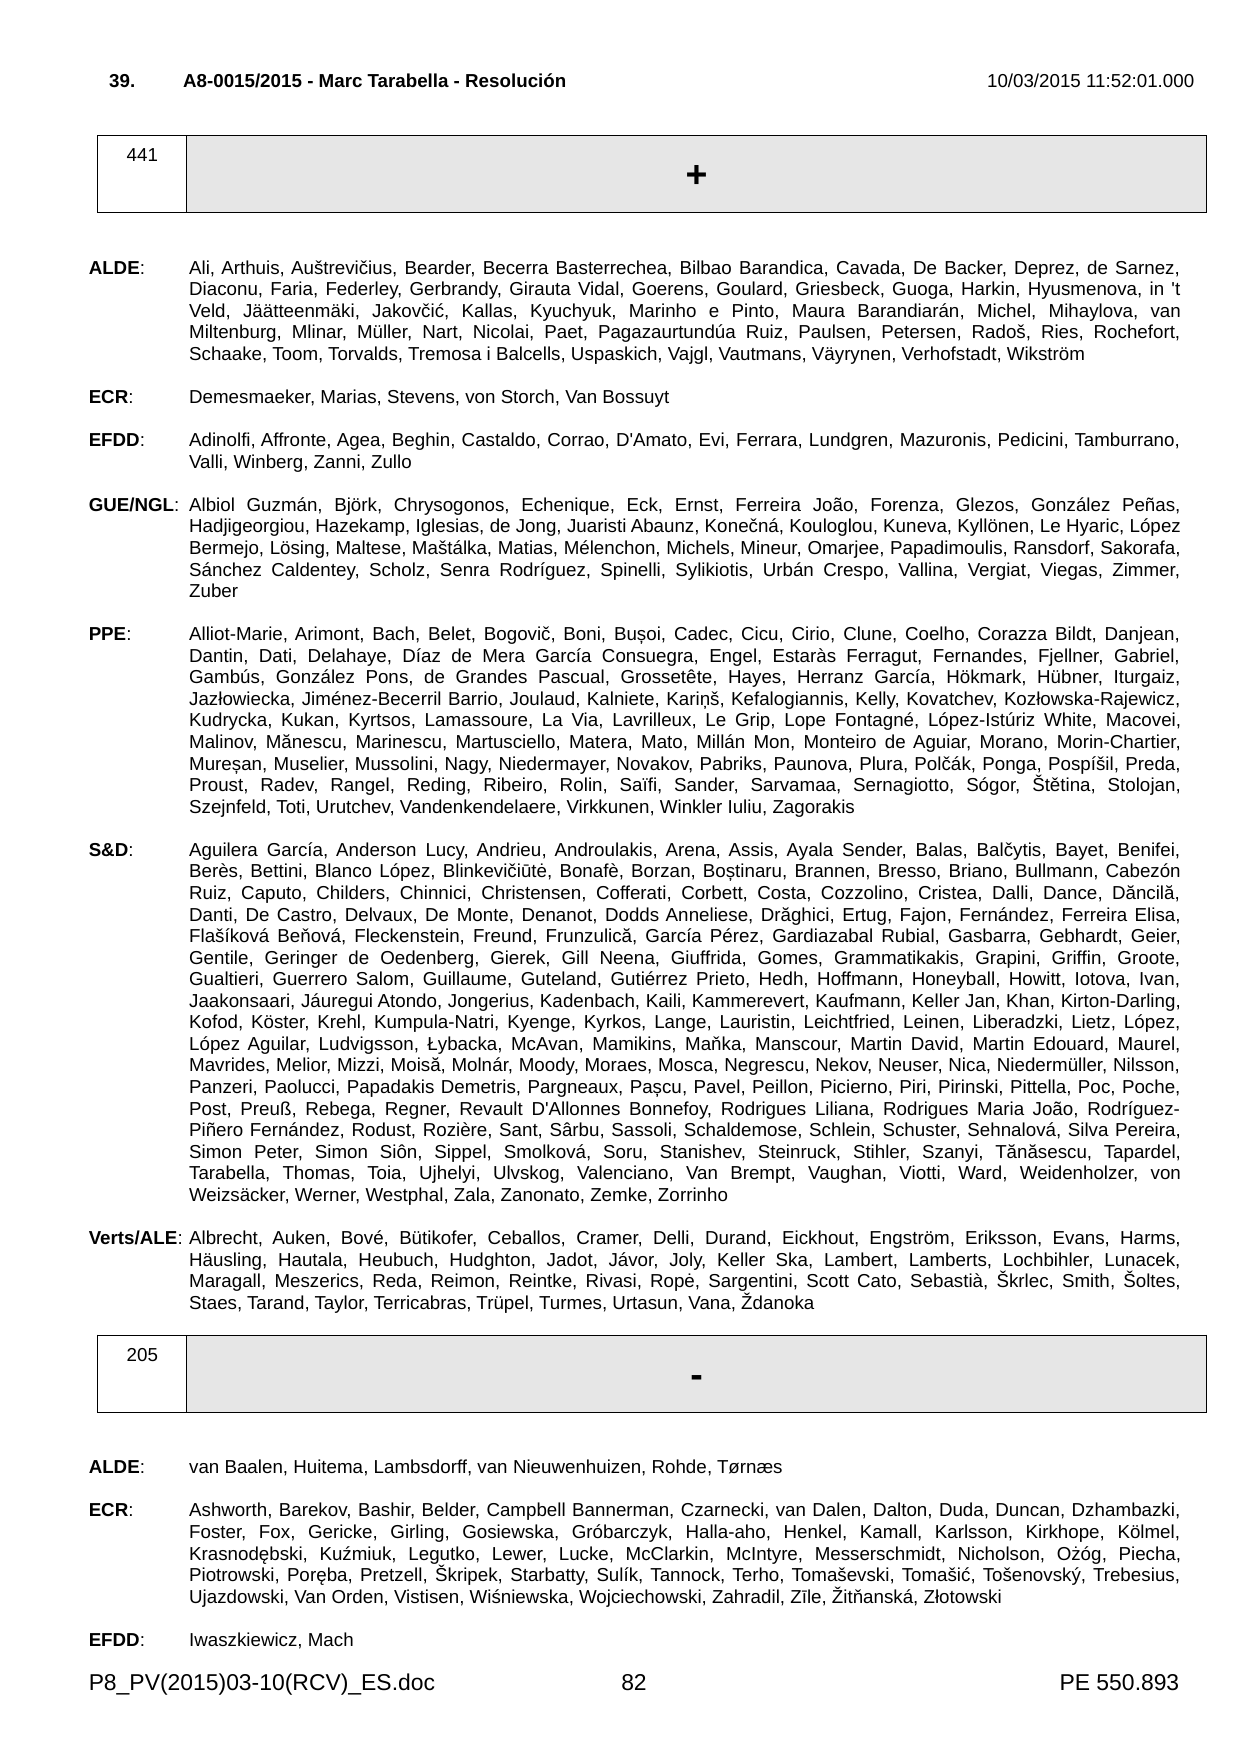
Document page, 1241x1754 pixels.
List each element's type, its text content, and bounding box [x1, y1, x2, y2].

text Verts/ALE: Albrecht, Auken, Bové, Bütikofer, Ceballos, Cramer, Delli, Durand, Eickhout, Engström, Eriksson, Evans, Harms, Häusling, Hautala, Heubuch, Hudghton, Jadot, Jávor, Joly, Keller Ska, Lambert, Lamberts, Lochbihler, Lunacek, Maragall, Meszerics, Reda, Reimon, Reintke, Rivasi, Ropė, Sargentini, Scott Cato, Sebastià, Škrlec, Smith, Šoltes, Staes, Tarand, Taylor, Terricabras, Trüpel, Turmes, Urtasun, Vana, Ždanoka [88, 1227, 1181, 1313]
text ECR: Demesmaeker, Marias, Stevens, von Storch, Van Bossuyt [88, 386, 1181, 407]
text GUE/NGL: Albiol Guzmán, Björk, Chrysogonos, Echenique, Eck, Ernst, Ferreira João, Forenza, Glezos, González Peñas, Hadjigeorgiou, Hazekamp, Iglesias, de Jong, Juaristi Abaunz, Konečná, Kouloglou, Kuneva, Kyllönen, Le Hyaric, López Bermejo, Lösing, Maltese, Maštálka, Matias, Mélenchon, Michels, Mineur, Omarjee, Papadimoulis, Ransdorf, Sakorafa, Sánchez Caldentey, Scholz, Senra Rodríguez, Spinelli, Sylikiotis, Urbán Crespo, Vallina, Vergiat, Viegas, Zimmer, Zuber [88, 494, 1181, 601]
table_header + [187, 136, 1206, 212]
table_header 205 [98, 1336, 186, 1412]
table_header - [187, 1336, 1206, 1412]
text S&D: Aguilera García, Anderson Lucy, Andrieu, Androulakis, Arena, Assis, Ayala Sender, Balas, Balčytis, Bayet, Benifei, Berès, Bettini, Blanco López, Blinkevičiūtė, Bonafè, Borzan, Boștinaru, Brannen, Bresso, Briano, Bullmann, Cabezón Ruiz, Caputo, Childers, Chinnici, Christensen, Cofferati, Corbett, Costa, Cozzolino, Cristea, Dalli, Dance, Dăncilă, Danti, De Castro, Delvaux, De Monte, Denanot, Dodds Anneliese, Drăghici, Ertug, Fajon, Fernández, Ferreira Elisa, Flašíková Beňová, Fleckenstein, Freund, Frunzulică, García Pérez, Gardiazabal Rubial, Gasbarra, Gebhardt, Geier, Gentile, Geringer de Oedenberg, Gierek, Gill Neena, Giuffrida, Gomes, Grammatikakis, Grapini, Griffin, Groote, Gualtieri, Guerrero Salom, Guillaume, Guteland, Gutiérrez Prieto, Hedh, Hoffmann, Honeyball, Howitt, Iotova, Ivan, Jaakonsaari, Jáuregui Atondo, Jongerius, Kadenbach, Kaili, Kammerevert, Kaufmann, Keller Jan, Khan, Kirton-Darling, Kofod, Köster, Krehl, Kumpula-Natri, Kyenge, Kyrkos, Lange, Lauristin, Leichtfried, Leinen, Liberadzki, Lietz, López, López Aguilar, Ludvigsson, Łybacka, McAvan, Mamikins, Maňka, Manscour, Martin David, Martin Edouard, Maurel, Mavrides, Melior, Mizzi, Moisă, Molnár, Moody, Moraes, Mosca, Negrescu, Nekov, Neuser, Nica, Niedermüller, Nilsson, Panzeri, Paolucci, Papadakis Demetris, Pargneaux, Pașcu, Pavel, Peillon, Picierno, Piri, Pirinski, Pittella, Poc, Poche, Post, Preuß, Rebega, Regner, Revault D'Allonnes Bonnefoy, Rodrigues Liliana, Rodrigues Maria João, Rodríguez-Piñero Fernández, Rodust, Rozière, Sant, Sârbu, Sassoli, Schaldemose, Schlein, Schuster, Sehnalová, Silva Pereira, Simon Peter, Simon Siôn, Sippel, Smolková, Soru, Stanishev, Steinruck, Stihler, Szanyi, Tănăsescu, Tapardel, Tarabella, Thomas, Toia, Ujhelyi, Ulvskog, Valenciano, Van Brempt, Vaughan, Viotti, Ward, Weidenholzer, von Weizsäcker, Werner, Westphal, Zala, Zanonato, Zemke, Zorrinho [88, 839, 1181, 1205]
text ALDE: Ali, Arthuis, Auštrevičius, Bearder, Becerra Basterrechea, Bilbao Barandica, Cavada, De Backer, Deprez, de Sarnez, Diaconu, Faria, Federley, Gerbrandy, Girauta Vidal, Goerens, Goulard, Griesbeck, Guoga, Harkin, Hyusmenova, in 't Veld, Jäätteenmäki, Jakovčić, Kallas, Kyuchyuk, Marinho e Pinto, Maura Barandiarán, Michel, Mihaylova, van Miltenburg, Mlinar, Müller, Nart, Nicolai, Paet, Pagazaurtundúa Ruiz, Paulsen, Petersen, Radoš, Ries, Rochefort, Schaake, Toom, Torvalds, Tremosa i Balcells, Uspaskich, Vajgl, Vautmans, Väyrynen, Verhofstadt, Wikström [88, 256, 1181, 364]
table_header 441 [98, 136, 186, 212]
text PPE: Alliot-Marie, Arimont, Bach, Belet, Bogovič, Boni, Bușoi, Cadec, Cicu, Cirio, Clune, Coelho, Corazza Bildt, Danjean, Dantin, Dati, Delahaye, Díaz de Mera García Consuegra, Engel, Estaràs Ferragut, Fernandes, Fjellner, Gabriel, Gambús, González Pons, de Grandes Pascual, Grossetête, Hayes, Herranz García, Hökmark, Hübner, Iturgaiz, Jazłowiecka, Jiménez-Becerril Barrio, Joulaud, Kalniete, Kariņš, Kefalogiannis, Kelly, Kovatchev, Kozłowska-Rajewicz, Kudrycka, Kukan, Kyrtsos, Lamassoure, La Via, Lavrilleux, Le Grip, Lope Fontagné, López-Istúriz White, Macovei, Malinov, Mănescu, Marinescu, Martusciello, Matera, Mato, Millán Mon, Monteiro de Aguiar, Morano, Morin-Chartier, Mureșan, Muselier, Mussolini, Nagy, Niedermayer, Novakov, Pabriks, Paunova, Plura, Polčák, Ponga, Pospíšil, Preda, Proust, Radev, Rangel, Reding, Ribeiro, Rolin, Saïfi, Sander, Sarvamaa, Sernagiotto, Sógor, Štětina, Stolojan, Szejnfeld, Toti, Urutchev, Vandenkendelaere, Virkkunen, Winkler Iuliu, Zagorakis [88, 623, 1181, 817]
text EFDD: Iwaszkiewicz, Mach [88, 1628, 1181, 1650]
text ECR: Ashworth, Barekov, Bashir, Belder, Campbell Bannerman, Czarnecki, van Dalen, Dalton, Duda, Duncan, Dzhambazki, Foster, Fox, Gericke, Girling, Gosiewska, Gróbarczyk, Halla-aho, Henkel, Kamall, Karlsson, Kirkhope, Kölmel, Krasnodębski, Kuźmiuk, Legutko, Lewer, Lucke, McClarkin, McIntyre, Messerschmidt, Nicholson, Ożóg, Piecha, Piotrowski, Poręba, Pretzell, Škripek, Starbatty, Sulík, Tannock, Terho, Tomaševski, Tomašić, Tošenovský, Trebesius, Ujazdowski, Van Orden, Vistisen, Wiśniewska, Wojciechowski, Zahradil, Zīle, Žitňanská, Złotowski [88, 1499, 1181, 1607]
text EFDD: Adinolfi, Affronte, Agea, Beghin, Castaldo, Corrao, D'Amato, Evi, Ferrara, Lundgren, Mazuronis, Pedicini, Tamburrano, Valli, Winberg, Zanni, Zullo [88, 429, 1181, 472]
text ALDE: van Baalen, Huitema, Lambsdorff, van Nieuwenhuizen, Rohde, Tørnæs [88, 1456, 1181, 1478]
table_header A8-0015/2015 - Marc Tarabella - Resolución [98, 70, 952, 92]
table_header 10/03/2015 11:52:01.000 [952, 70, 1205, 92]
